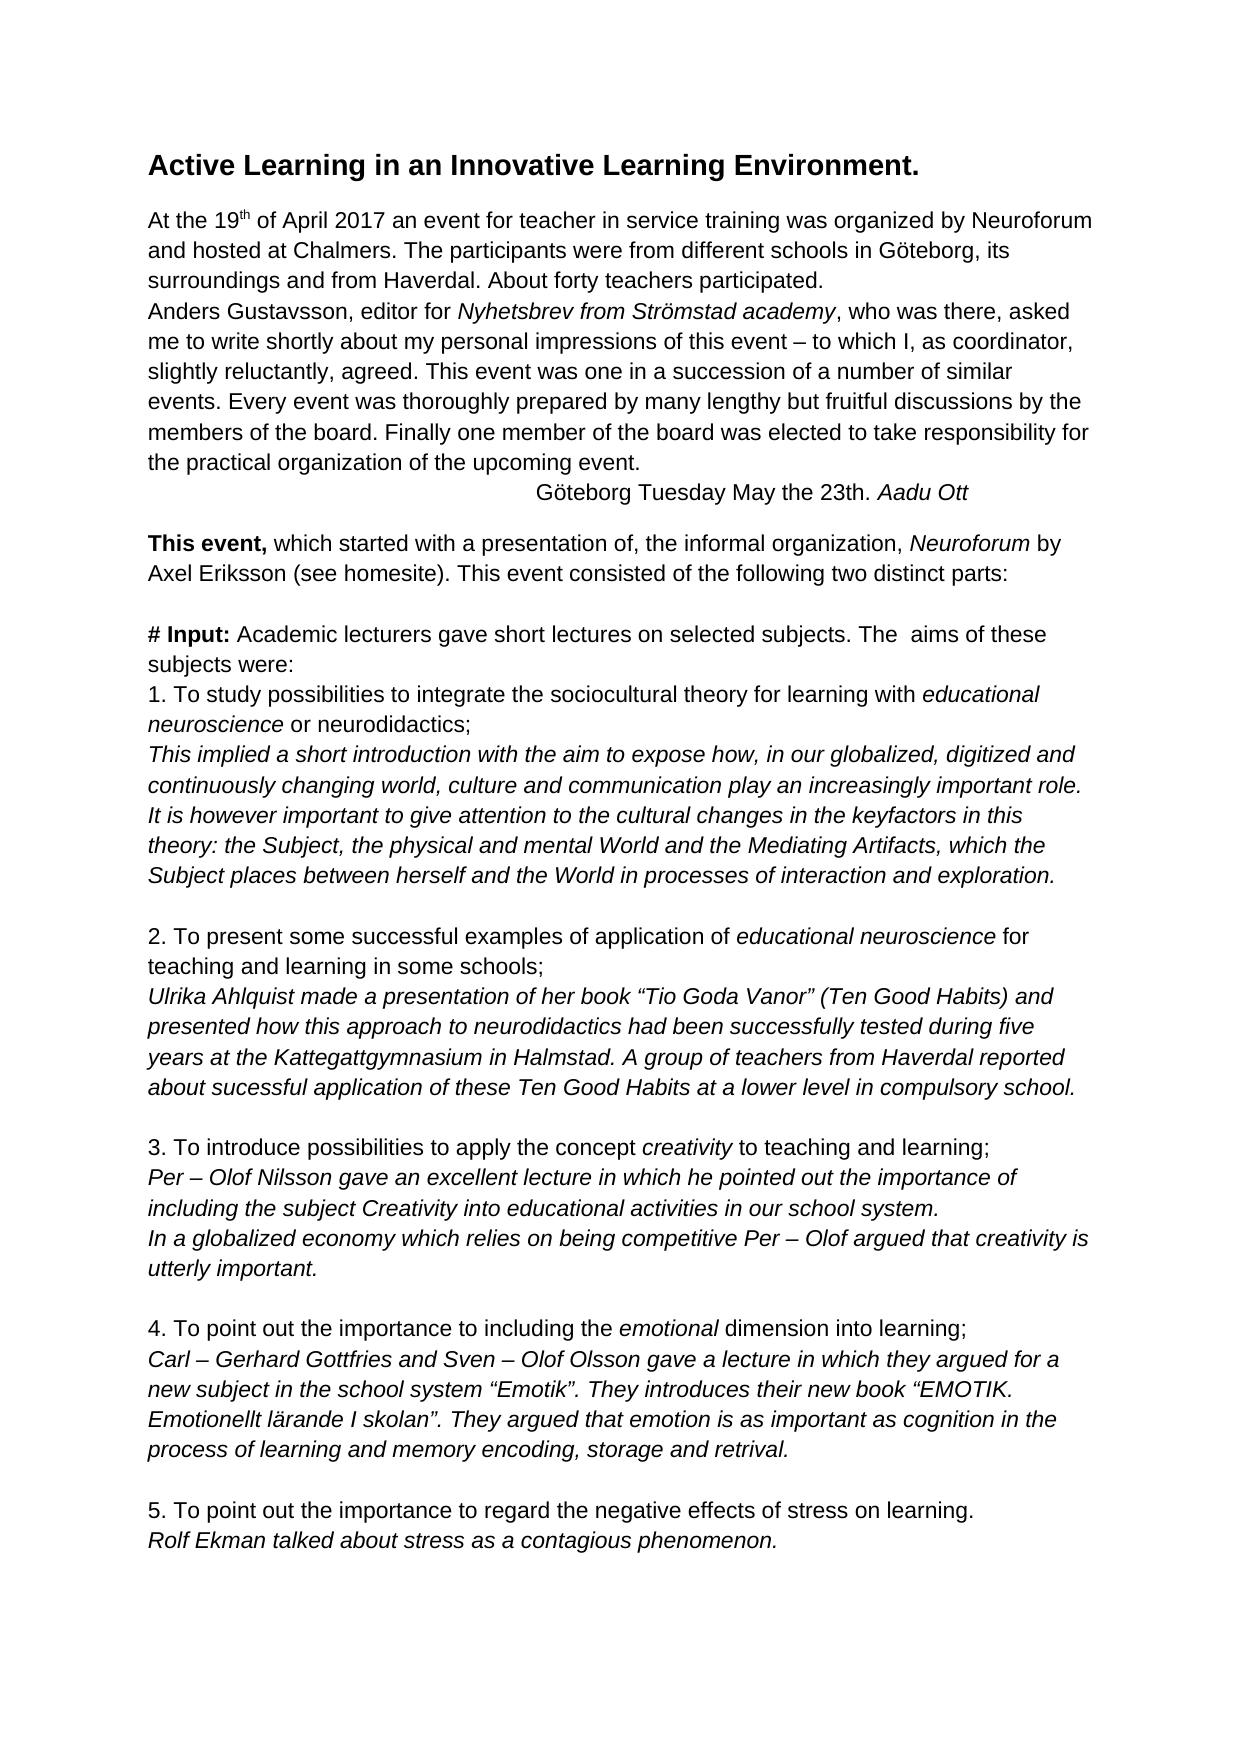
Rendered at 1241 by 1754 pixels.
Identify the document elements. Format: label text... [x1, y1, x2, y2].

text This event, which started with a presentation of, the informal organization, Neuroforum by Axel Eriksson (see homesite). This event consisted of the following two distinct parts: # Input: Academic lecturers gave short lectures on selected subjects. The aims of these subjects were: 1. To study possibilities to integrate the sociocultural theory for learning with educational neuroscience or neurodidactics; This implied a short introduction with the aim to expose how, in our globalized, digitized and continuously changing world, culture and communication play an increasingly important role. It is however important to give attention to the cultural changes in the keyfactors in this theory: the Subject, the physical and mental World and the Mediating Artifacts, which the Subject places between herself and the World in processes of interaction and exploration. 2. To present some successful examples of application of educational neuroscience for teaching and learning in some schools; Ulrika Ahlquist made a presentation of her book “Tio Goda Vanor” (Ten Good Habits) and presented how this approach to neurodidactics had been successfully tested during five years at the Kattegattgymnasium in Halmstad. A group of teachers from Haverdal reported about sucessful application of these Ten Good Habits at a lower level in compulsory school. 3. To introduce possibilities to apply the concept creativity to teaching and learning; Per – Olof Nilsson gave an excellent lecture in which he pointed out the importance of including the subject Creativity into educational activities in our school system. In a globalized economy which relies on being competitive Per – Olof argued that creativity is utterly important. 4. To point out the importance to including the emotional dimension into learning; Carl – Gerhard Gottfries and Sven – Olof Olsson gave a lecture in which they argued for a new subject in the school system “Emotik”. They introduces their new book “EMOTIK. Emotionellt lärande I skolan”. They argued that emotion is as important as cognition in the process of learning and memory encoding, storage and retrival. 5. To point out the importance to regard the negative effects of stress on learning. Rolf Ekman talked about stress as a contagious phenomenon. [148, 530, 1093, 1553]
text Active Learning in an Innovative Learning Environment. [148, 148, 1093, 181]
text At the 19th of April 2017 an event for teacher in service training was organized by Neuroforum and hosted at Chalmers. The participants were from different schools in Göteborg, its surroundings and from Haverdal. About forty teachers participated. Anders Gustavsson, editor for Nyhetsbrev from Strömstad academy, who was there, asked me to write shortly about my personal impressions of this event – to which I, as coordinator, slightly reluctantly, agreed. This event was one in a succession of a number of similar events. Every event was thoroughly prepared by many lengthy but fruitful discussions by the members of the board. Finally one member of the board was elected to take responsibility for the practical organization of the upcoming event. Göteborg Tuesday May the 23th. Aadu Ott [148, 207, 1093, 505]
